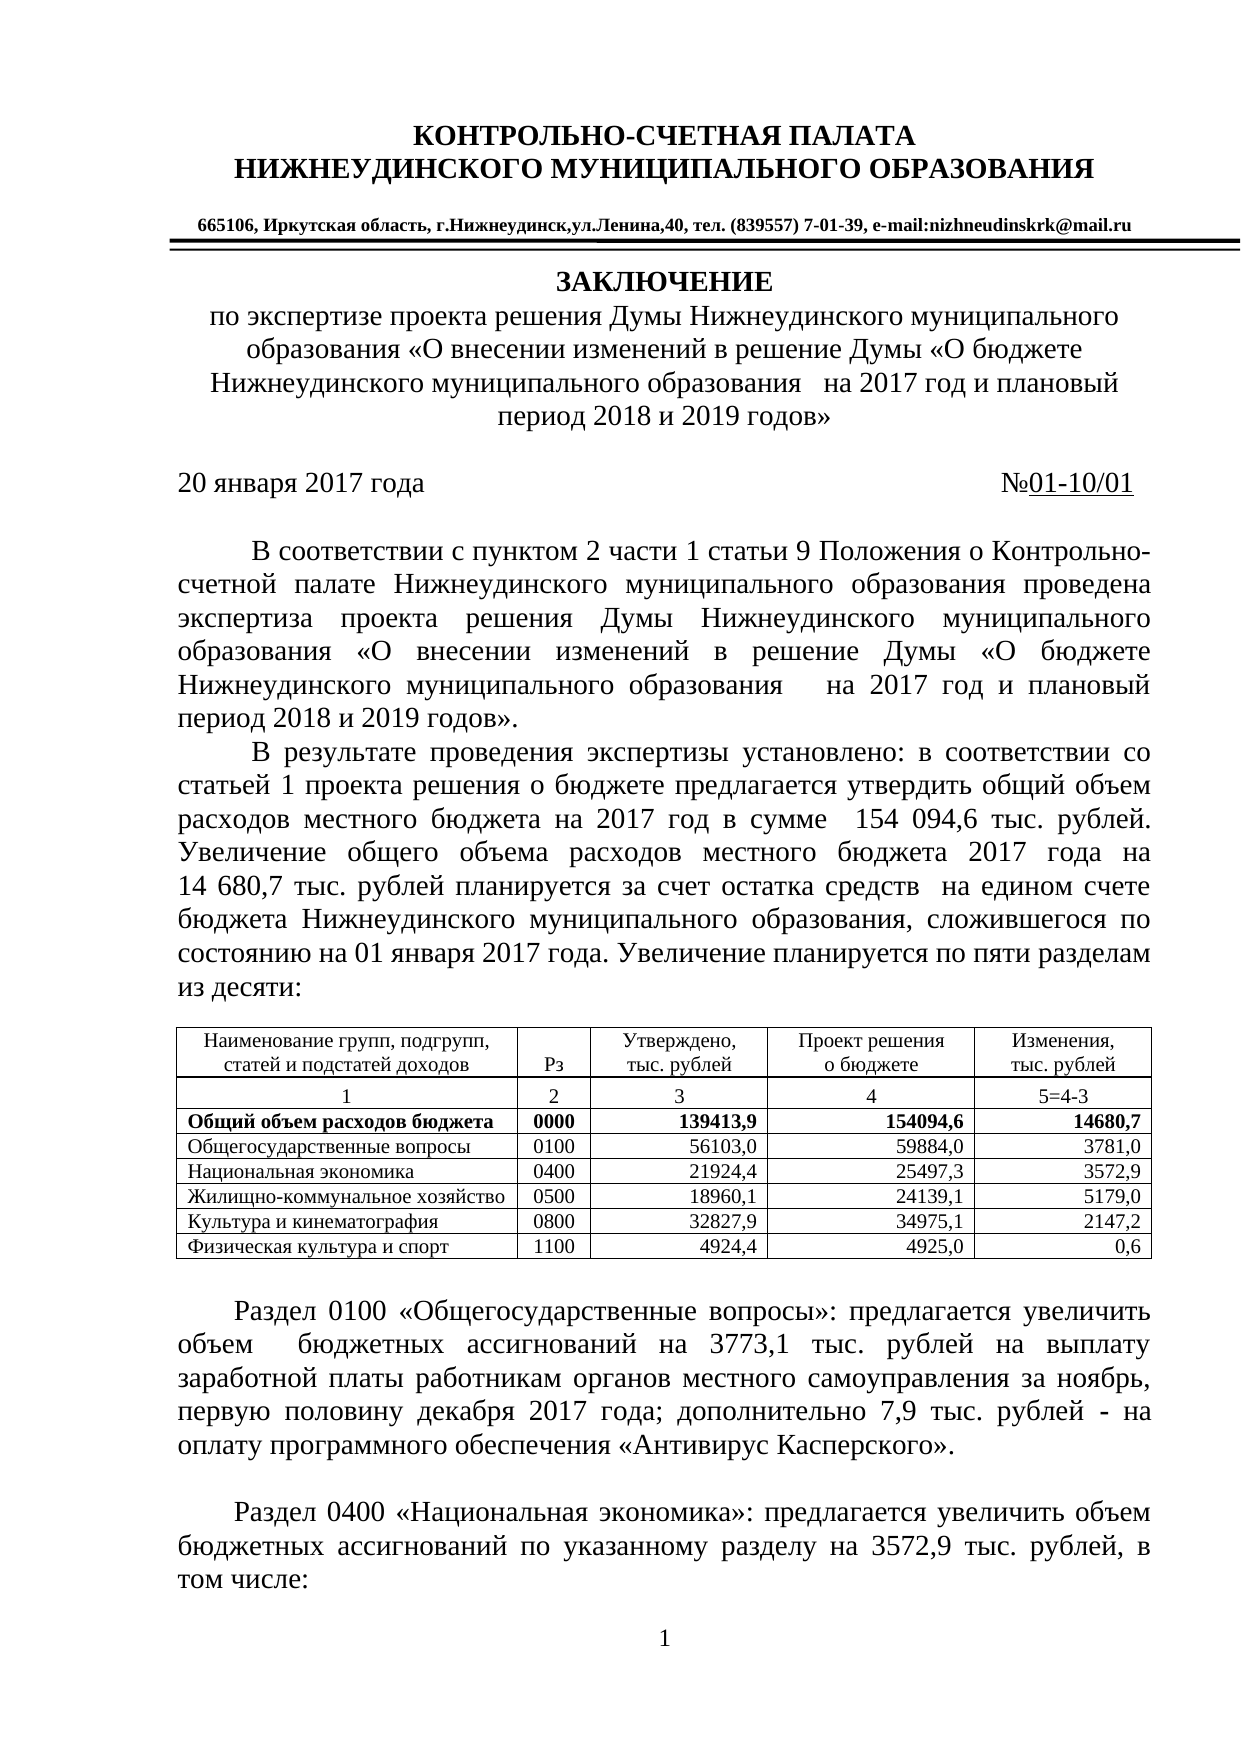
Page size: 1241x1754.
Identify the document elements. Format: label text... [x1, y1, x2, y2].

table_cell 18960,1 [591, 1184, 767, 1208]
table_cell 21924,4 [591, 1159, 767, 1183]
table_header Проект решения о бюджете [768, 1028, 974, 1076]
text В соответствии с пунктом 2 части 1 статьи 9 Положения о Контрольно-счетной палате Нижнеудинского муниципального образования проведена экспертиза проекта решения Думы Нижнеудинского муниципального образования «О внесении изменений в решение Думы «О бюджете Нижнеудинского муниципального образования на 2017 год и плановый период 2018 и 2019 годов». [177, 533, 1152, 734]
text Раздел 0100 «Общегосударственные вопросы»: предлагается увеличить объем бюджетных ассигнований на 3773,1 тыс. рублей на выплату заработной платы работникам органов местного самоуправления за ноябрь, первую половину декабря 2017 года; дополнительно 7,9 тыс. рублей - на оплату программного обеспечения «Антивирус Касперского». [177, 1293, 1152, 1461]
table_cell 0500 [518, 1184, 590, 1208]
table_header Утверждено, тыс. рублей [591, 1028, 767, 1076]
text 665106, Иркутская область, г.Нижнеудинск,ул.Ленина,40, тел. (839557) 7-01-39, е-mail:nizhneudinskrk@mail.ru [177, 214, 1152, 236]
table_cell 4924,4 [591, 1234, 767, 1258]
table_cell 24139,1 [768, 1184, 974, 1208]
text Раздел 0400 «Национальная экономика»: предлагается увеличить объем бюджетных ассигнований по указанному разделу на 3572,9 тыс. рублей, в том числе: [177, 1494, 1152, 1595]
table_cell 14680,7 [975, 1109, 1151, 1133]
table_cell 32827,9 [591, 1209, 767, 1233]
table_cell Культура и кинематография [177, 1209, 517, 1233]
table_cell 0000 [518, 1109, 590, 1133]
table_cell Жилищно-коммунальное хозяйство [177, 1184, 517, 1208]
table_cell 34975,1 [768, 1209, 974, 1233]
text В результате проведения экспертизы установлено: в соответствии со статьей 1 проекта решения о бюджете предлагается утвердить общий объем расходов местного бюджета на 2017 год в сумме 154 094,6 тыс. рублей. Увеличение общего объема расходов местного бюджета 2017 года на 14 680,7 тыс. рублей планируется за счет остатка средств на едином счете бюджета Нижнеудинского муниципального образования, сложившегося по состоянию на 01 января 2017 года. Увеличение планируется по пяти разделам из десяти: [177, 734, 1152, 1002]
table_cell 3 [591, 1078, 767, 1108]
table_cell 4925,0 [768, 1234, 974, 1258]
table_header Наименование групп, подгрупп, статей и подстатей доходов [177, 1028, 517, 1076]
table_cell Национальная экономика [177, 1159, 517, 1183]
table_cell 25497,3 [768, 1159, 974, 1183]
table_header Изменения, тыс. рублей [975, 1028, 1151, 1076]
table_cell 0,6 [975, 1234, 1151, 1258]
title ЗАКЛЮЧЕНИЕ [177, 264, 1152, 298]
table_cell 0400 [518, 1159, 590, 1183]
table_cell 3572,9 [975, 1159, 1151, 1183]
table_cell 3781,0 [975, 1134, 1151, 1158]
table_cell 2 [518, 1078, 590, 1108]
text КОНТРОЛЬНО-СЧЕТНАЯ ПАЛАТА [177, 118, 1152, 152]
table_cell 2147,2 [975, 1209, 1151, 1233]
table_cell 56103,0 [591, 1134, 767, 1158]
text по экспертизе проекта решения Думы Нижнеудинского муниципального образования «О внесении изменений в решение Думы «О бюджете Нижнеудинского муниципального образования на 2017 год и плановый период 2018 и 2019 годов» [177, 298, 1152, 432]
table_cell 139413,9 [591, 1109, 767, 1133]
text НИЖНЕУДИНСКОГО МУНИЦИПАЛЬНОГО ОБРАЗОВАНИЯ [177, 152, 1152, 185]
table_cell Физическая культура и спорт [177, 1234, 517, 1258]
table_cell 5=4-3 [975, 1078, 1151, 1108]
table_cell 0800 [518, 1209, 590, 1233]
table_cell Общегосударственные вопросы [177, 1134, 517, 1158]
table_header Рз [518, 1028, 590, 1076]
table_cell 5179,0 [975, 1184, 1151, 1208]
table_cell 59884,0 [768, 1134, 974, 1158]
table_cell 0100 [518, 1134, 590, 1158]
table_cell 1 [177, 1078, 517, 1108]
table_cell Общий объем расходов бюджета [177, 1109, 517, 1133]
table_cell 1100 [518, 1234, 590, 1258]
table_cell 4 [768, 1078, 974, 1108]
table_cell 154094,6 [768, 1109, 974, 1133]
title 20 января 2017 года №01-10/01 [177, 466, 1152, 499]
